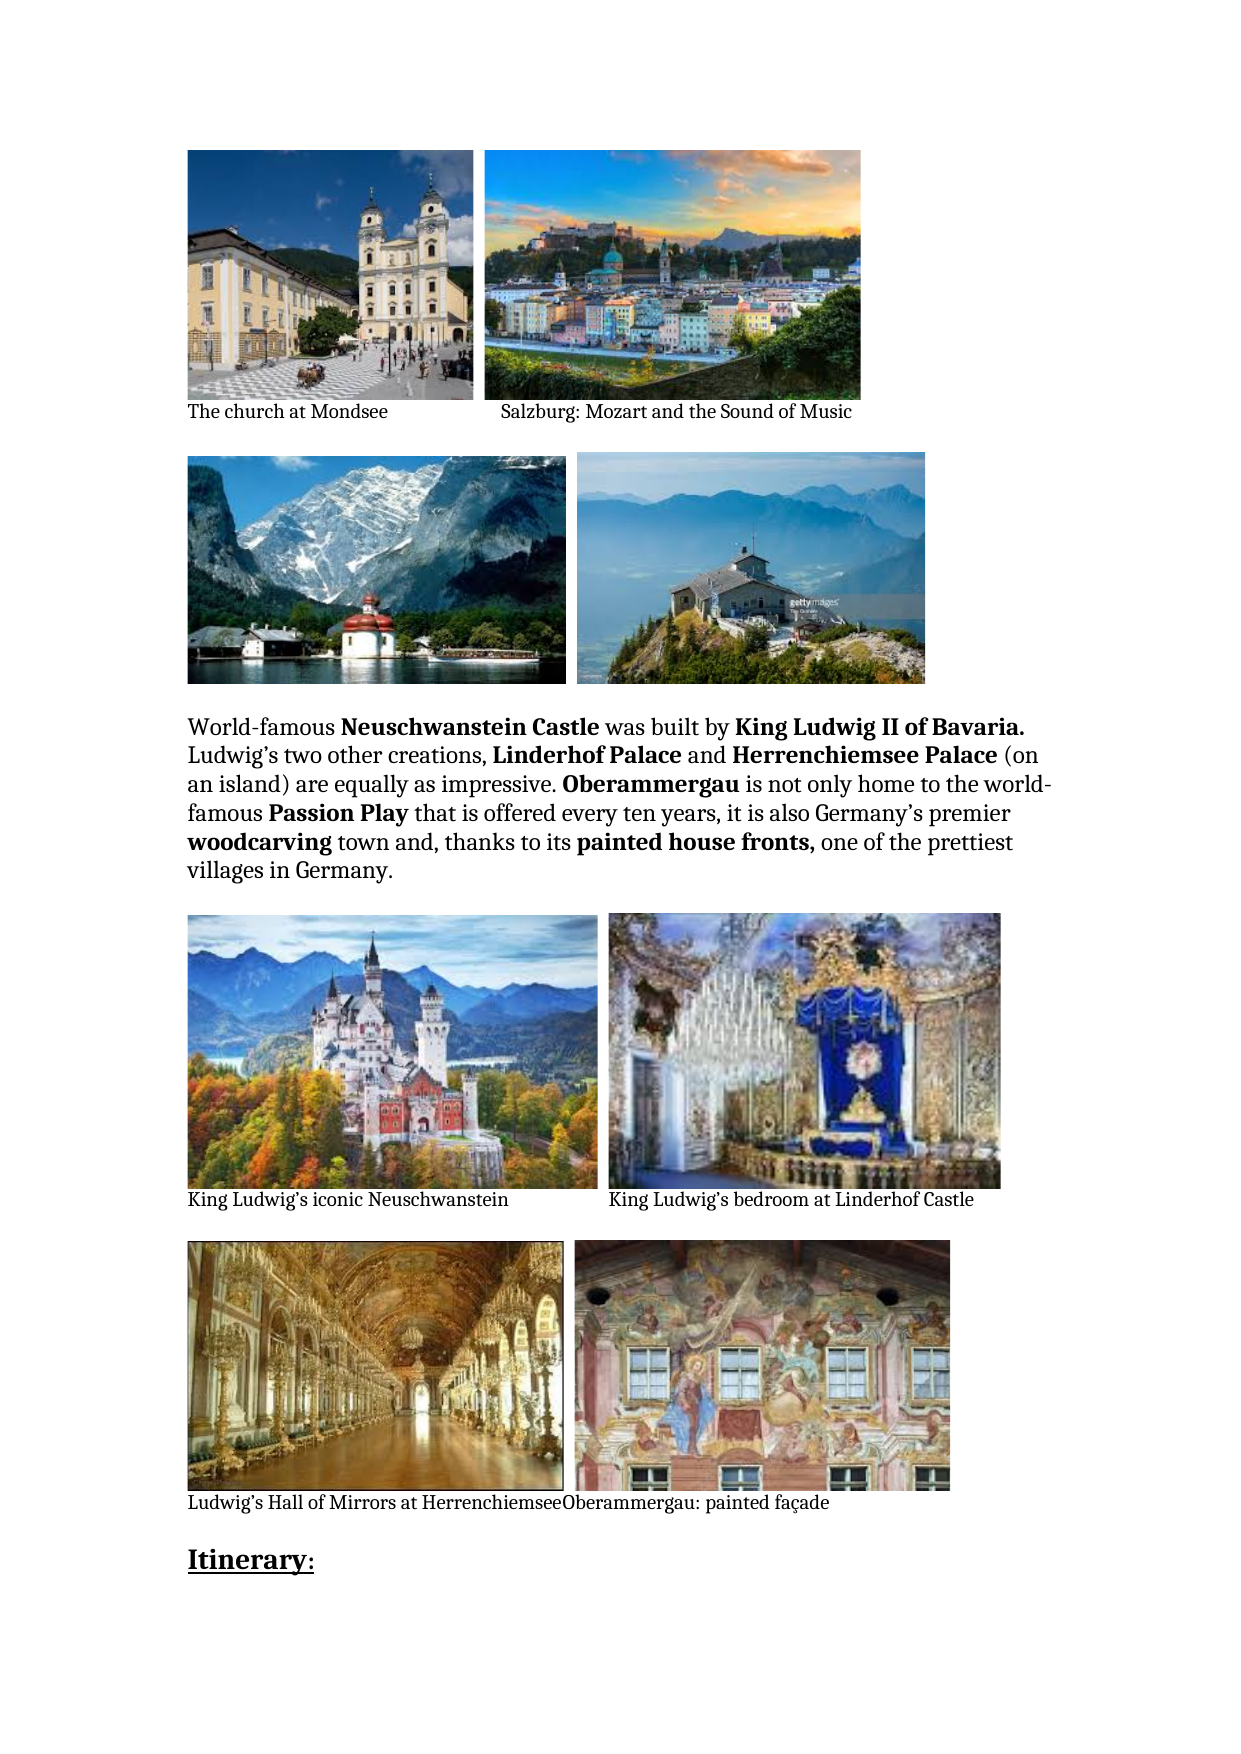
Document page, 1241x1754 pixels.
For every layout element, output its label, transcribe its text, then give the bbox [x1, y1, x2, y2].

picture [574, 1240, 951, 1491]
picture [577, 452, 926, 684]
picture [187, 150, 474, 400]
picture [608, 913, 1001, 1189]
text Itinerary: [187, 1543, 1053, 1577]
picture [187, 1241, 564, 1491]
picture [187, 456, 566, 684]
picture [484, 150, 861, 400]
text The church at Mondsee Salzburg: Mozart and the Sound of Music [187, 400, 1053, 424]
text Ludwig’s Hall of Mirrors at Herrenchiemsee Oberammergau: painted façade [187, 1491, 1053, 1515]
text King Ludwig’s iconic Neuschwanstein King Ludwig’s bedroom at Linderhof Castle [187, 1188, 1053, 1212]
picture [187, 915, 598, 1189]
text World-famous Neuschwanstein Castle was built by King Ludwig II of Bavaria. Ludwig’s two other creations, Linderhof Palace and Herrenchiemsee Palace (on an island) are equally as impressive. Oberammergau is not only home to the world-famous Passion Play that is offered every ten years, it is also Germany’s premier woodcarving town and, thanks to its painted house fronts, one of the prettiest villages in Germany. [187, 712, 1053, 885]
